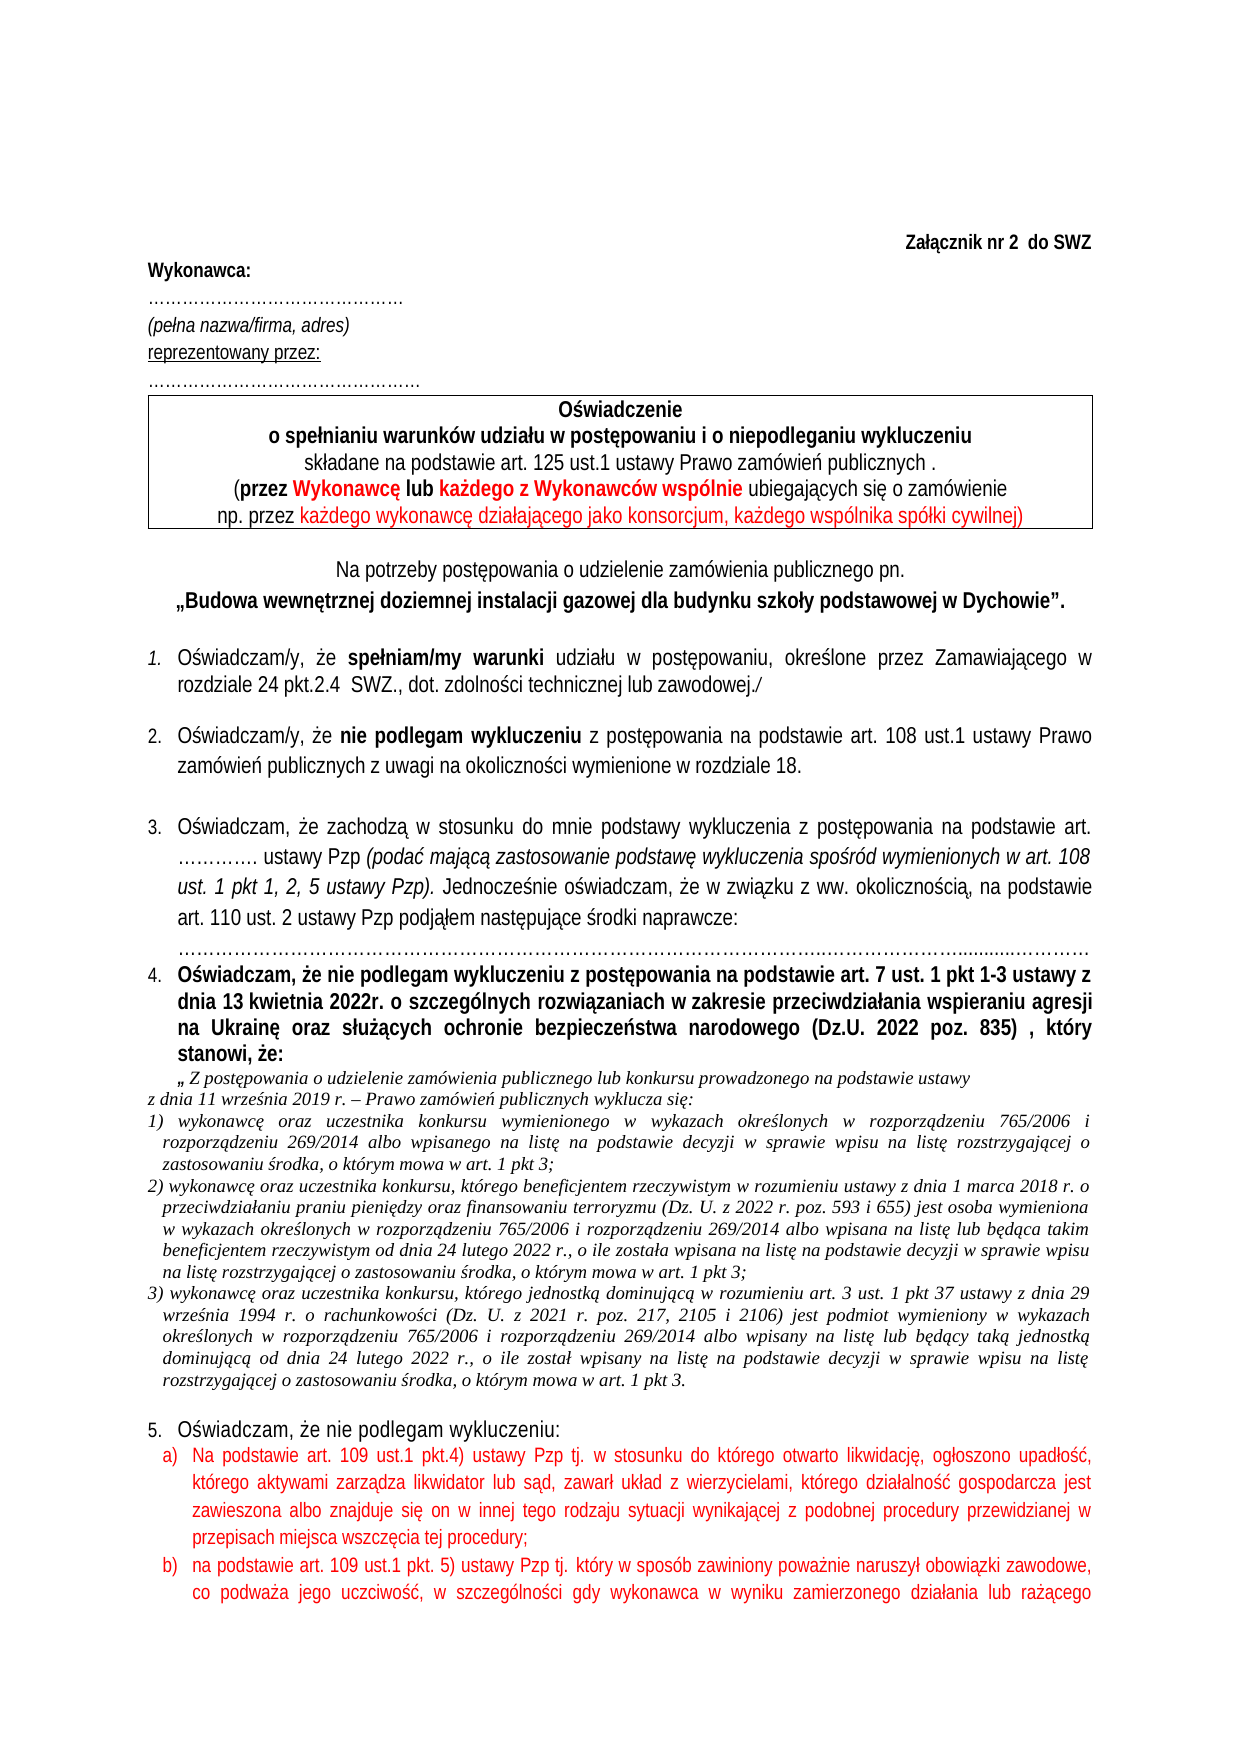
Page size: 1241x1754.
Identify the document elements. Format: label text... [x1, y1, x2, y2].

list Oświadczam, że zachodzą w stosunku do mnie podstawy wykluczenia z postępowania na podstawie art. …………. ustawy Pzp (podać mającą zastosowanie podstawę wykluczenia spośród wymienionych w art. 108 ust. 1 pkt 1, 2, 5 ustawy Pzp). Jednocześnie oświadczam, że w związku z ww. okolicznością, na podstawie art. 110 ust. 2 ustawy Pzp podjąłem następujące środki naprawcze: [148, 813, 1093, 930]
text 1) wykonawcę oraz uczestnika konkursu wymienionego w wykazach określonych w rozporządzeniu 765/2006 i rozporządzeniu 269/2014 albo wpisanego na listę na podstawie decyzji w sprawie wpisu na listę rozstrzygającej o zastosowaniu środka, o którym mowa w art. 1 pkt 3; [148, 1110, 1093, 1174]
text Wykonawca: [148, 258, 1093, 282]
text 2) wykonawcę oraz uczestnika konkursu, którego beneficjentem rzeczywistym w rozumieniu ustawy z dnia 1 marca 2018 r. o przeciwdziałaniu praniu pieniędzy oraz finansowaniu terroryzmu (Dz. U. z 2022 r. poz. 593 i 655) jest osoba wymieniona w wykazach określonych w rozporządzeniu 765/2006 i rozporządzeniu 269/2014 albo wpisana na listę lub będąca takim beneficjentem rzeczywistym od dnia 24 lutego 2022 r., o ile została wpisana na listę na podstawie decyzji w sprawie wpisu na listę rozstrzygającej o zastosowaniu środka, o którym mowa w art. 1 pkt 3; [148, 1174, 1093, 1282]
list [162, 1553, 1093, 1604]
text (pełna nazwa/firma, adres) [148, 313, 472, 337]
text 3) wykonawcę oraz uczestnika konkursu, którego jednostką dominującą w rozumieniu art. 3 ust. 1 pkt 37 ustawy z dnia 29 września 1994 r. o rachunkowości (Dz. U. z 2021 r. poz. 217, 2105 i 2106) jest podmiot wymieniony w wykazach określonych w rozporządzeniu 765/2006 i rozporządzeniu 269/2014 albo wpisany na listę lub będący taką jednostką dominującą od dnia 24 lutego 2022 r., o ile został wpisany na listę na podstawie decyzji w sprawie wpisu na listę rozstrzygającej o zastosowaniu środka, o którym mowa w art. 1 pkt 3. [148, 1282, 1093, 1390]
list Oświadczam/y, że spełniam/my warunki udziału w postępowaniu, określone przez Zamawiającego w rozdziale 24 pkt.2.4 SWZ., dot. zdolności technicznej lub zawodowej./ [148, 644, 1093, 697]
list Oświadczam, że nie podlegam wykluczeniu z postępowania na podstawie art. 7 ust. 1 pkt 1-3 ustawy z dnia 13 kwietnia 2022r. o szczególnych rozwiązaniach w zakresie przeciwdziałania wspieraniu agresji na Ukrainę oraz służących ochronie bezpieczeństwa narodowego (Dz.U. 2022 poz. 835) , który stanowi, że: [148, 961, 1093, 1067]
list Na podstawie art. 109 ust.1 pkt.4) ustawy Pzp tj. w stosunku do którego otwarto likwidację, ogłoszono upadłość, którego aktywami zarządza likwidator lub sąd, zawarł układ z wierzycielami, którego działalność gospodarcza jest zawieszona albo znajduje się on w innej tego rodzaju sytuacji wynikającej z podobnej procedury przewidzianej w przepisach miejsca wszczęcia tej procedury; [162, 1443, 1093, 1549]
table_header Oświadczenie o spełnianiu warunków udziału w postępowaniu i o niepodleganiu wykluczeniu składane na podstawie art. 125 ust.1 ustawy Prawo zamówień publicznych . (przez Wykonawcę lub każdego z Wykonawców wspólnie ubiegających się o zamówienie np. przez każdego wykonawcę działającego jako konsorcjum, każdego wspólnika spółki cywilnej) [149, 396, 1092, 528]
text Na potrzeby postępowania o udzielenie zamówienia publicznego pn. [148, 556, 1093, 583]
list „ Z postępowania o udzielenie zamówienia publicznego lub konkursu prowadzonego na podstawie ustawy [177, 1067, 1093, 1088]
text z dnia 11 września 2019 r. – Prawo zamówień publicznych wyklucza się: [148, 1088, 1093, 1110]
list Oświadczam/y, że nie podlegam wykluczeniu z postępowania na podstawie art. 108 ust.1 ustawy Prawo zamówień publicznych z uwagi na okoliczności wymienione w rozdziale 18. [148, 722, 1093, 779]
text ……………………………………… [148, 285, 472, 309]
list Oświadczam, że nie podlegam wykluczeniu: [148, 1416, 1093, 1443]
text „Budowa wewnętrznej doziemnej instalacji gazowej dla budynku szkoły podstawowej w Dychowie”. [148, 587, 1093, 613]
text ………………………………………… [148, 368, 1093, 392]
list …………………………………………………………………………………………..…………………...........………… [177, 934, 1093, 960]
text reprezentowany przez: [148, 340, 1093, 364]
text Załącznik nr 2 do SWZ [148, 230, 1091, 254]
